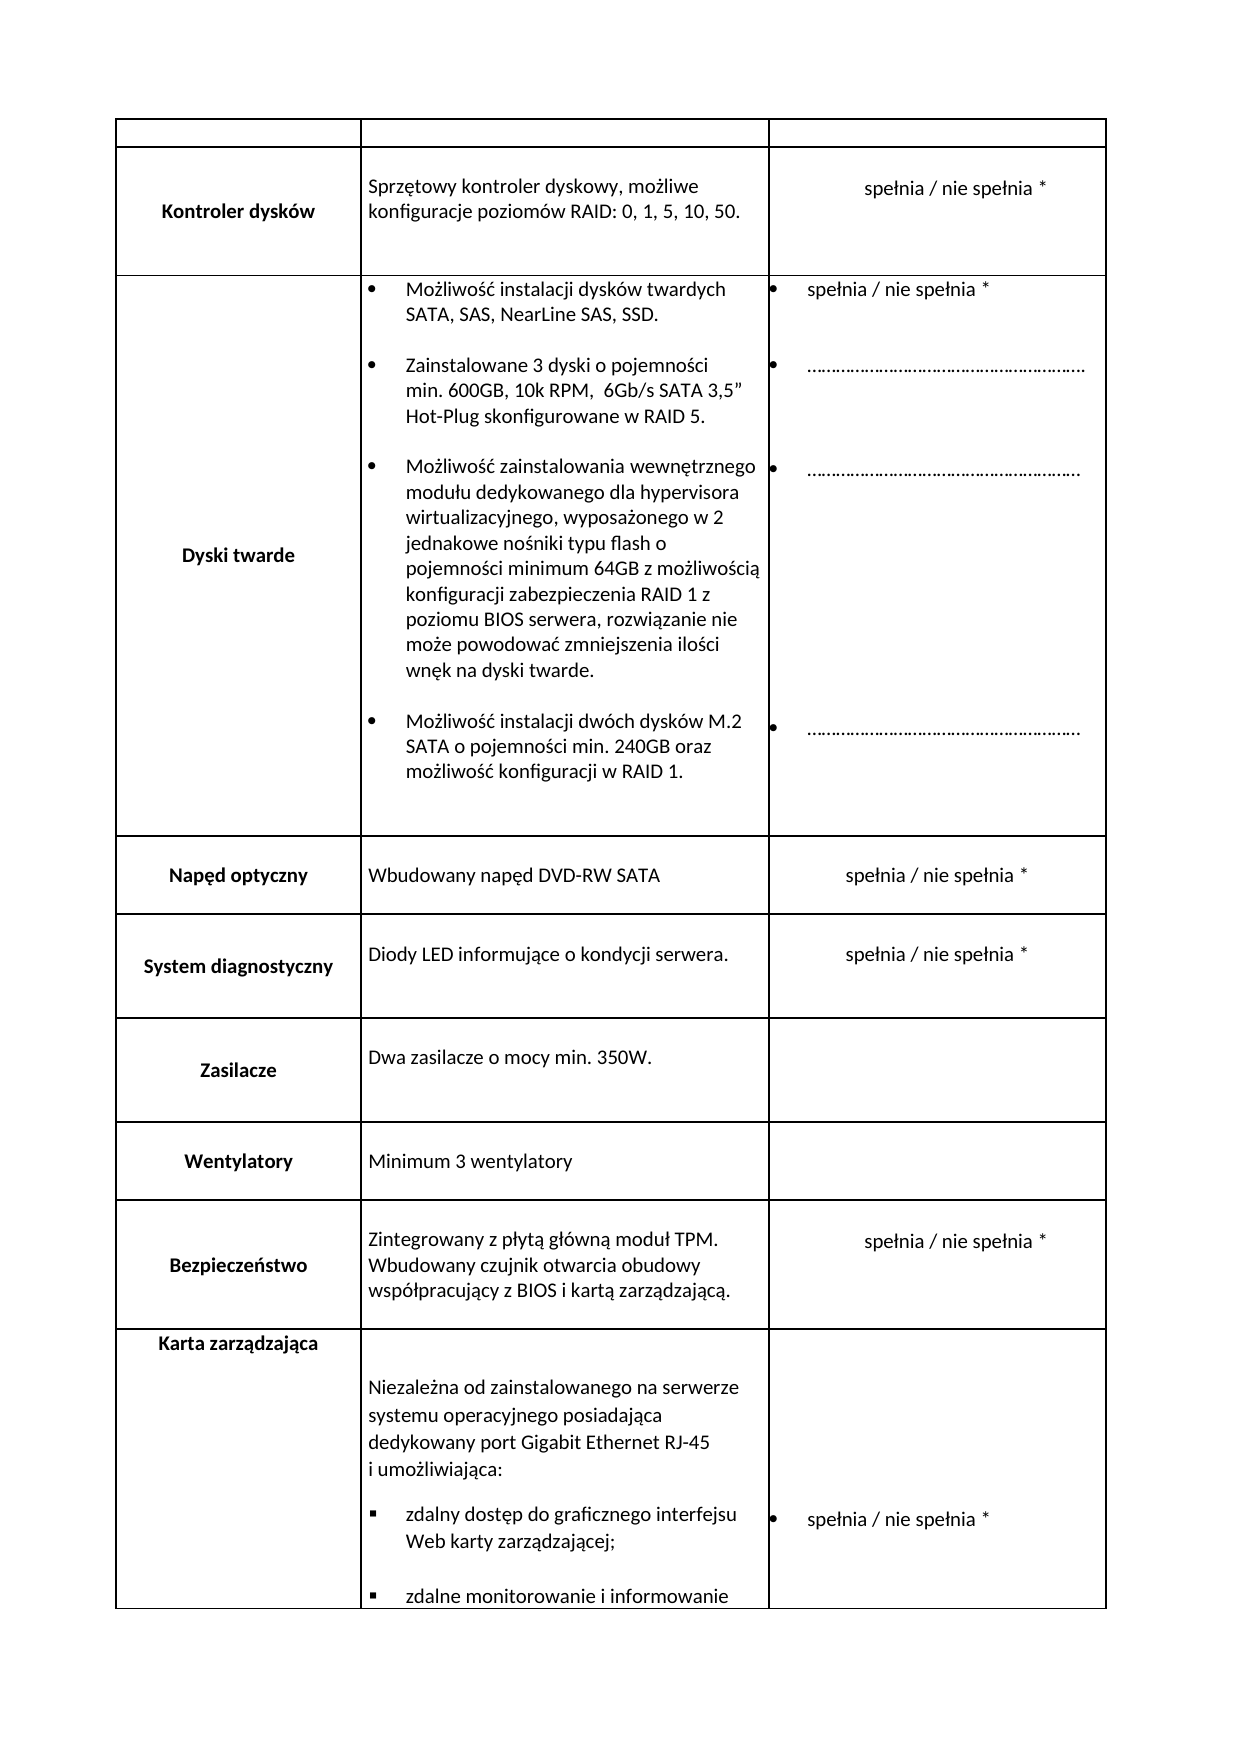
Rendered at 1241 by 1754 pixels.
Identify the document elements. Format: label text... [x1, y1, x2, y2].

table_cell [362, 120, 768, 146]
table_cell [770, 1123, 1105, 1199]
table_cell spełnia / nie spełnia * [770, 148, 1105, 275]
table_cell Karta zarządzająca [117, 1330, 360, 1608]
table_cell spełnia / nie spełnia * …………………………………………………. ………………………………………………… ………………………………………………… [770, 276, 1105, 835]
table_cell Kontroler dysków [117, 148, 360, 275]
table_cell Zasilacze [117, 1019, 360, 1121]
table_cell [117, 120, 360, 146]
table_cell Dyski twarde [117, 276, 360, 835]
table_cell Wbudowany napęd DVD-RW SATA [362, 837, 768, 913]
table_cell [770, 1019, 1105, 1121]
table_cell spełnia / nie spełnia * [770, 1201, 1105, 1328]
table_cell Napęd optyczny [117, 837, 360, 913]
table_cell Sprzętowy kontroler dyskowy, możliwe konfiguracje poziomów RAID: 0, 1, 5, 10, 50. [362, 148, 768, 275]
table_cell System diagnostyczny [117, 915, 360, 1017]
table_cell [770, 1330, 1105, 1608]
table_cell spełnia / nie spełnia * [770, 837, 1105, 913]
table_cell Wentylatory [117, 1123, 360, 1199]
table_cell Bezpieczeństwo [117, 1201, 360, 1328]
table_cell Zintegrowany z płytą główną moduł TPM. Wbudowany czujnik otwarcia obudowy współpracujący z BIOS i kartą zarządzającą. [362, 1201, 768, 1328]
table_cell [362, 1330, 768, 1608]
table_cell Minimum 3 wentylatory [362, 1123, 768, 1199]
table_cell spełnia / nie spełnia * [770, 915, 1105, 1017]
table_cell Dwa zasilacze o mocy min. 350W. [362, 1019, 768, 1121]
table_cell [770, 120, 1105, 146]
table_cell Możliwość instalacji dysków twardych SATA, SAS, NearLine SAS, SSD. Zainstalowane 3 dyski o pojemności min. 600GB, 10k RPM, 6Gb/s SATA 3,5” Hot-Plug skonfigurowane w RAID 5. Możliwość zainstalowania wewnętrznego modułu dedykowanego dla hypervisora wirtualizacyjnego, wyposażonego w 2 jednakowe nośniki typu flash o pojemności minimum 64GB z możliwością konfiguracji zabezpieczenia RAID 1 z poziomu BIOS serwera, rozwiązanie nie może powodować zmniejszenia ilości wnęk na dyski twarde. Możliwość instalacji dwóch dysków M.2 SATA o pojemności min. 240GB oraz możliwość konfiguracji w RAID 1. [362, 276, 768, 835]
table_cell Diody LED informujące o kondycji serwera. [362, 915, 768, 1017]
